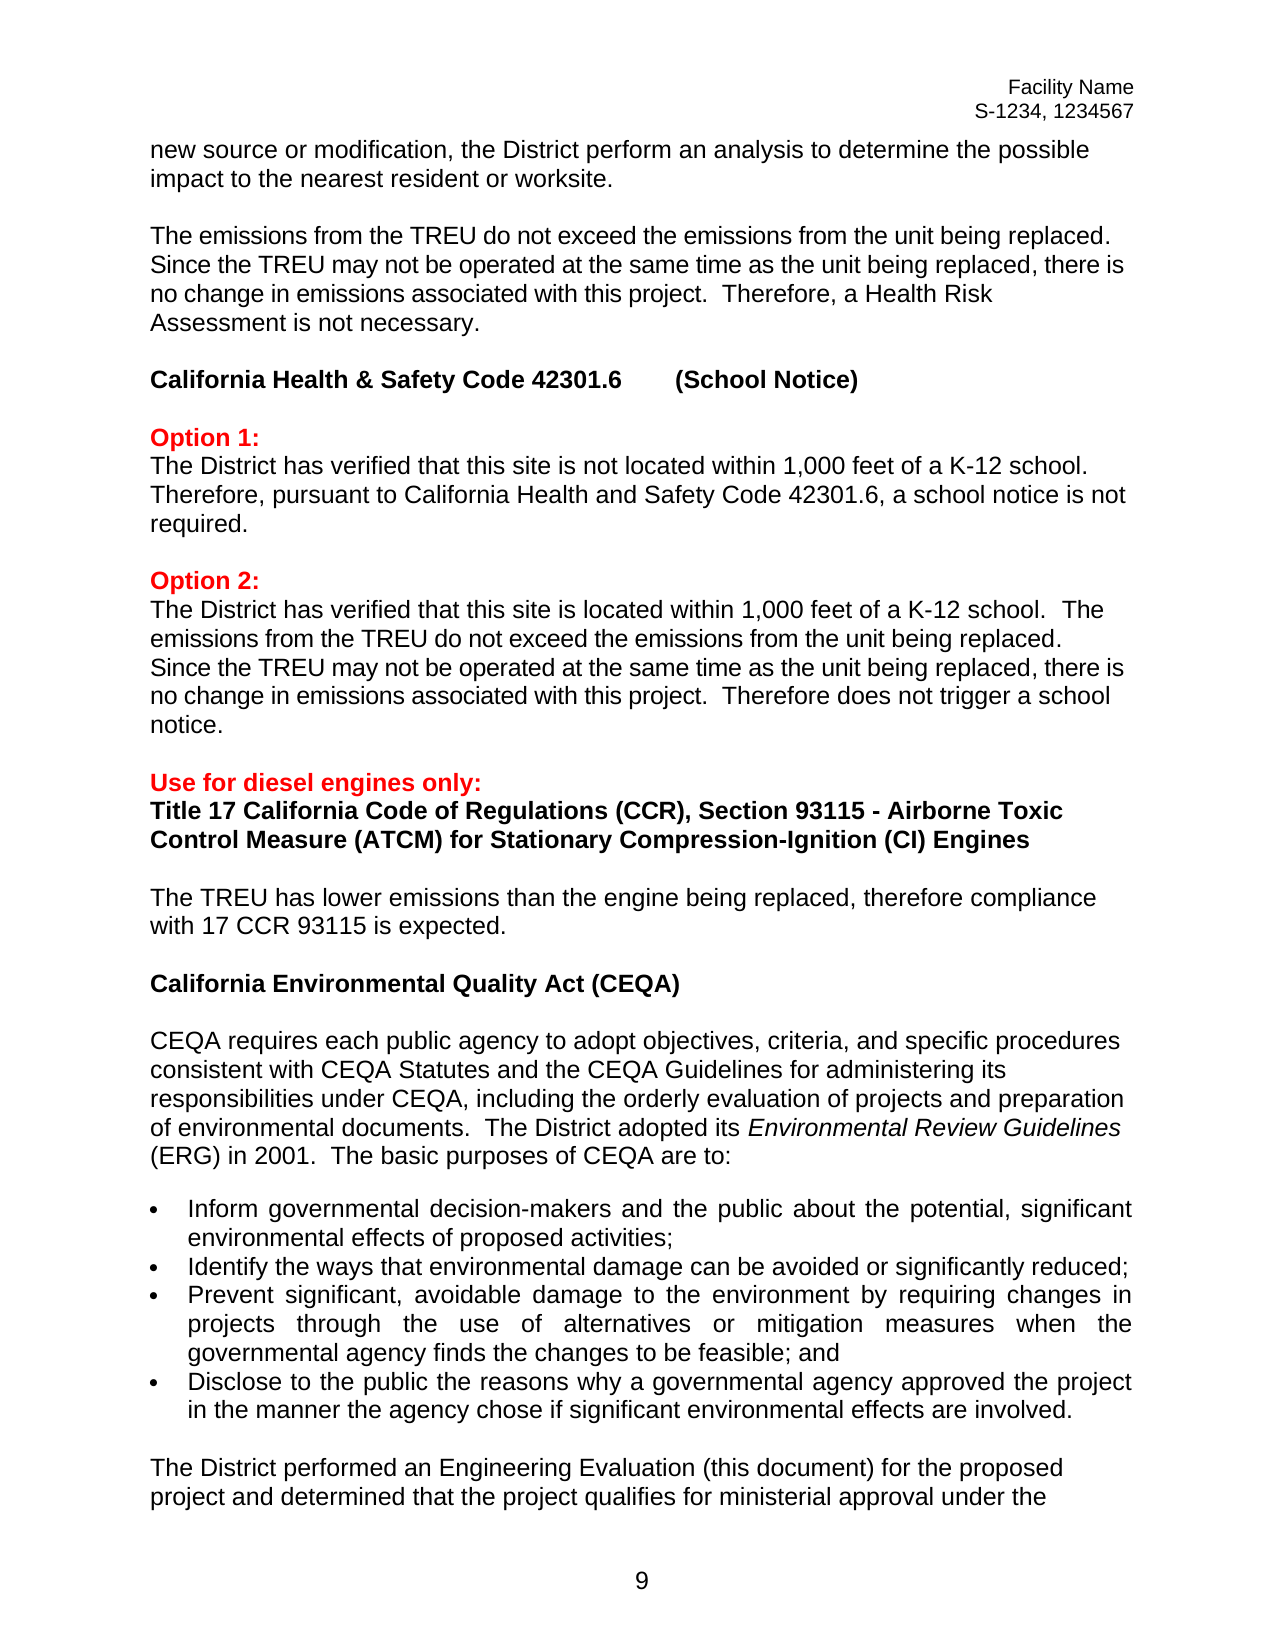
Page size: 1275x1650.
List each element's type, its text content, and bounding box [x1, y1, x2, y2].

text California Environmental Quality Act (CEQA) [150, 969, 1134, 997]
text The District has verified that this site is located within 1,000 feet of a K-12 school. The emissions from the TREU do not exceed the emissions from the unit being replaced. Since the TREU may not be operated at the same time as the unit being replaced, there is no change in emissions associated with this project. Therefore does not trigger a school notice. [150, 595, 1134, 739]
text The TREU has lower emissions than the engine being replaced, therefore compliance with 17 CCR 93115 is expected. [150, 882, 1134, 940]
text California Health & Safety Code 42301.6 (School Notice) [150, 365, 1134, 394]
text Use for diesel engines only: [150, 767, 1134, 796]
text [150, 135, 1134, 192]
text Title 17 California Code of Regulations (CCR), Section 93115 - Airborne Toxic Control Measure (ATCM) for Stationary Compression-Ignition (CI) Engines [150, 796, 1134, 854]
text CEQA requires each public agency to adopt objectives, criteria, and specific procedures consistent with CEQA Statutes and the CEQA Guidelines for administering its responsibilities under CEQA, including the orderly evaluation of projects and preparation of environmental documents. The District adopted its Environmental Review Guidelines (ERG) in 2001. The basic purposes of CEQA are to: [150, 1026, 1134, 1170]
list Inform governmental decision-makers and the public about the potential, significant environmental effects of proposed activities; [150, 1194, 1134, 1251]
text The District has verified that this site is not located within 1,000 feet of a K-12 school. Therefore, pursuant to California Health and Safety Code 42301.6, a school notice is not required. [150, 451, 1134, 537]
text Option 1: [150, 422, 1134, 451]
list Prevent significant, avoidable damage to the environment by requiring changes in projects through the use of alternatives or mitigation measures when the governmental agency finds the changes to be feasible; and [150, 1280, 1134, 1366]
text Option 2: [150, 566, 1134, 595]
text The emissions from the TREU do not exceed the emissions from the unit being replaced. Since the TREU may not be operated at the same time as the unit being replaced, there is no change in emissions associated with this project. Therefore, a Health Risk Assessment is not necessary. [150, 221, 1134, 336]
list Disclose to the public the reasons why a governmental agency approved the project in the manner the agency chose if significant environmental effects are involved. [150, 1366, 1134, 1424]
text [150, 1453, 1134, 1510]
list Identify the ways that environmental damage can be avoided or significantly reduced; [150, 1251, 1134, 1280]
